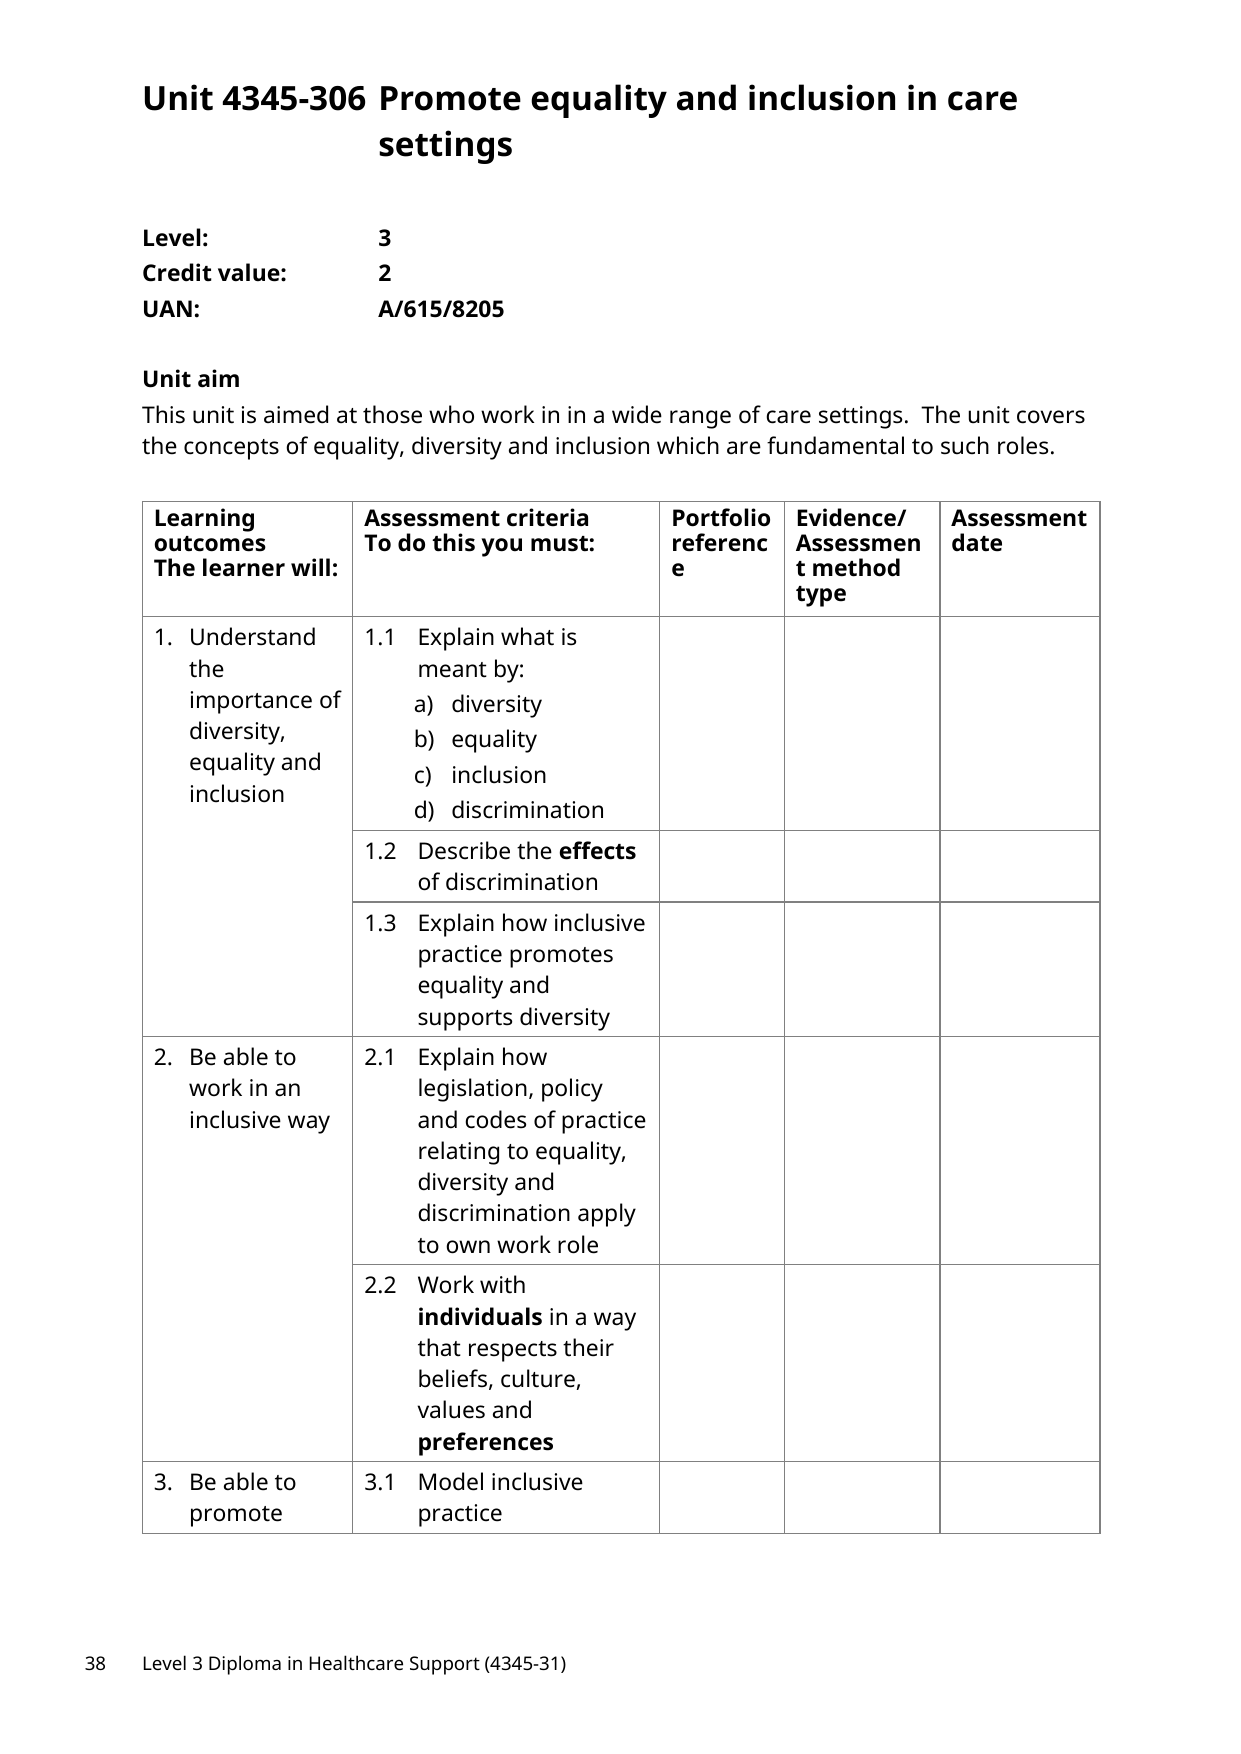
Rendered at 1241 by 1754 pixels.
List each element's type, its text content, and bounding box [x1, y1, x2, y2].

table_cell Understand the importance of diversity, equality and inclusion [143, 617, 352, 1036]
table_cell [941, 617, 1099, 829]
table_cell [660, 903, 784, 1036]
table_cell [941, 1462, 1099, 1533]
text This unit is aimed at those who work in in a wide range of care settings. The unit covers the concepts of equality, diversity and inclusion which are fundamental to such roles. [142, 399, 1098, 461]
table_cell Work with individuals in a way that respects their beliefs, culture, values and preferences [353, 1265, 659, 1461]
table_cell [785, 1037, 939, 1264]
table_header Evidence/ Assessment method type [785, 502, 939, 616]
table_cell [785, 903, 939, 1036]
table_cell [660, 617, 784, 829]
text Credit value: 2 [142, 257, 1098, 288]
table_cell [785, 1462, 939, 1533]
table_cell [785, 831, 939, 901]
table_cell Describe the effects of discrimination [353, 831, 659, 901]
table_cell Explain what is meant by: diversity equality inclusion discrimination [353, 617, 659, 829]
table_cell [660, 1265, 784, 1461]
table_header Assessment criteria To do this you must: [353, 502, 659, 616]
text Level: 3 [142, 222, 1098, 253]
table_cell Be able to work in an inclusive way [143, 1037, 352, 1461]
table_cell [143, 1462, 352, 1533]
table_cell [785, 617, 939, 829]
text Unit aim [142, 363, 1098, 394]
table_cell [941, 903, 1099, 1036]
table_header Assessment date [941, 502, 1099, 616]
table_cell [660, 1037, 784, 1264]
table_cell [660, 831, 784, 901]
table_cell [941, 1265, 1099, 1461]
table_header Learning outcomes The learner will: [143, 502, 352, 616]
table_cell Explain how inclusive practice promotes equality and supports diversity [353, 903, 659, 1036]
table_cell Explain how legislation, policy and codes of practice relating to equality, diversity and discrimination apply to own work role [353, 1037, 659, 1264]
text UAN: A/615/8205 [142, 292, 1098, 324]
table_cell Model inclusive practice [353, 1462, 659, 1533]
table_cell [785, 1265, 939, 1461]
table_cell [941, 831, 1099, 901]
text Unit 4345-306 Promote equality and inclusion in care settings [142, 75, 1098, 166]
table_cell [941, 1037, 1099, 1264]
table_header Portfolio reference [660, 502, 784, 616]
table_cell [660, 1462, 784, 1533]
